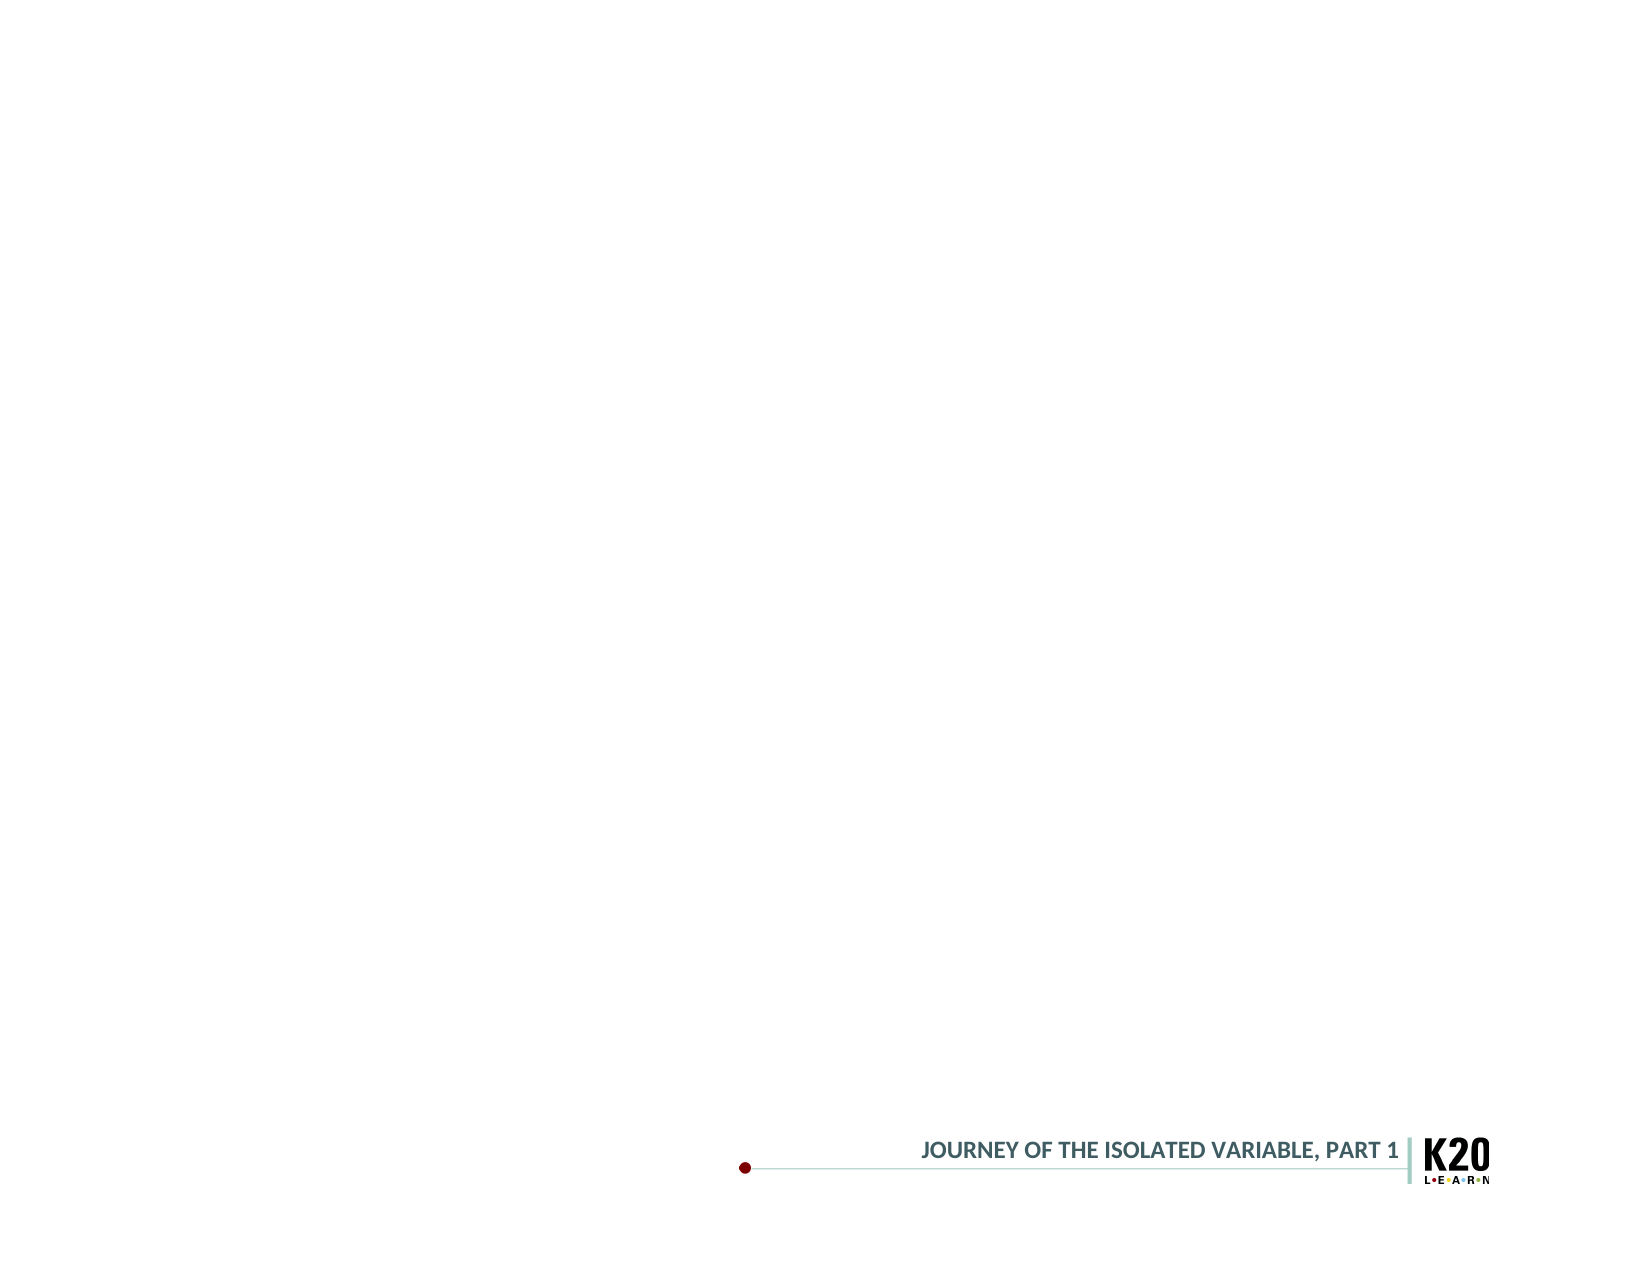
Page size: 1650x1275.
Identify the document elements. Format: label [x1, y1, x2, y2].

picture [739, 1134, 1489, 1187]
